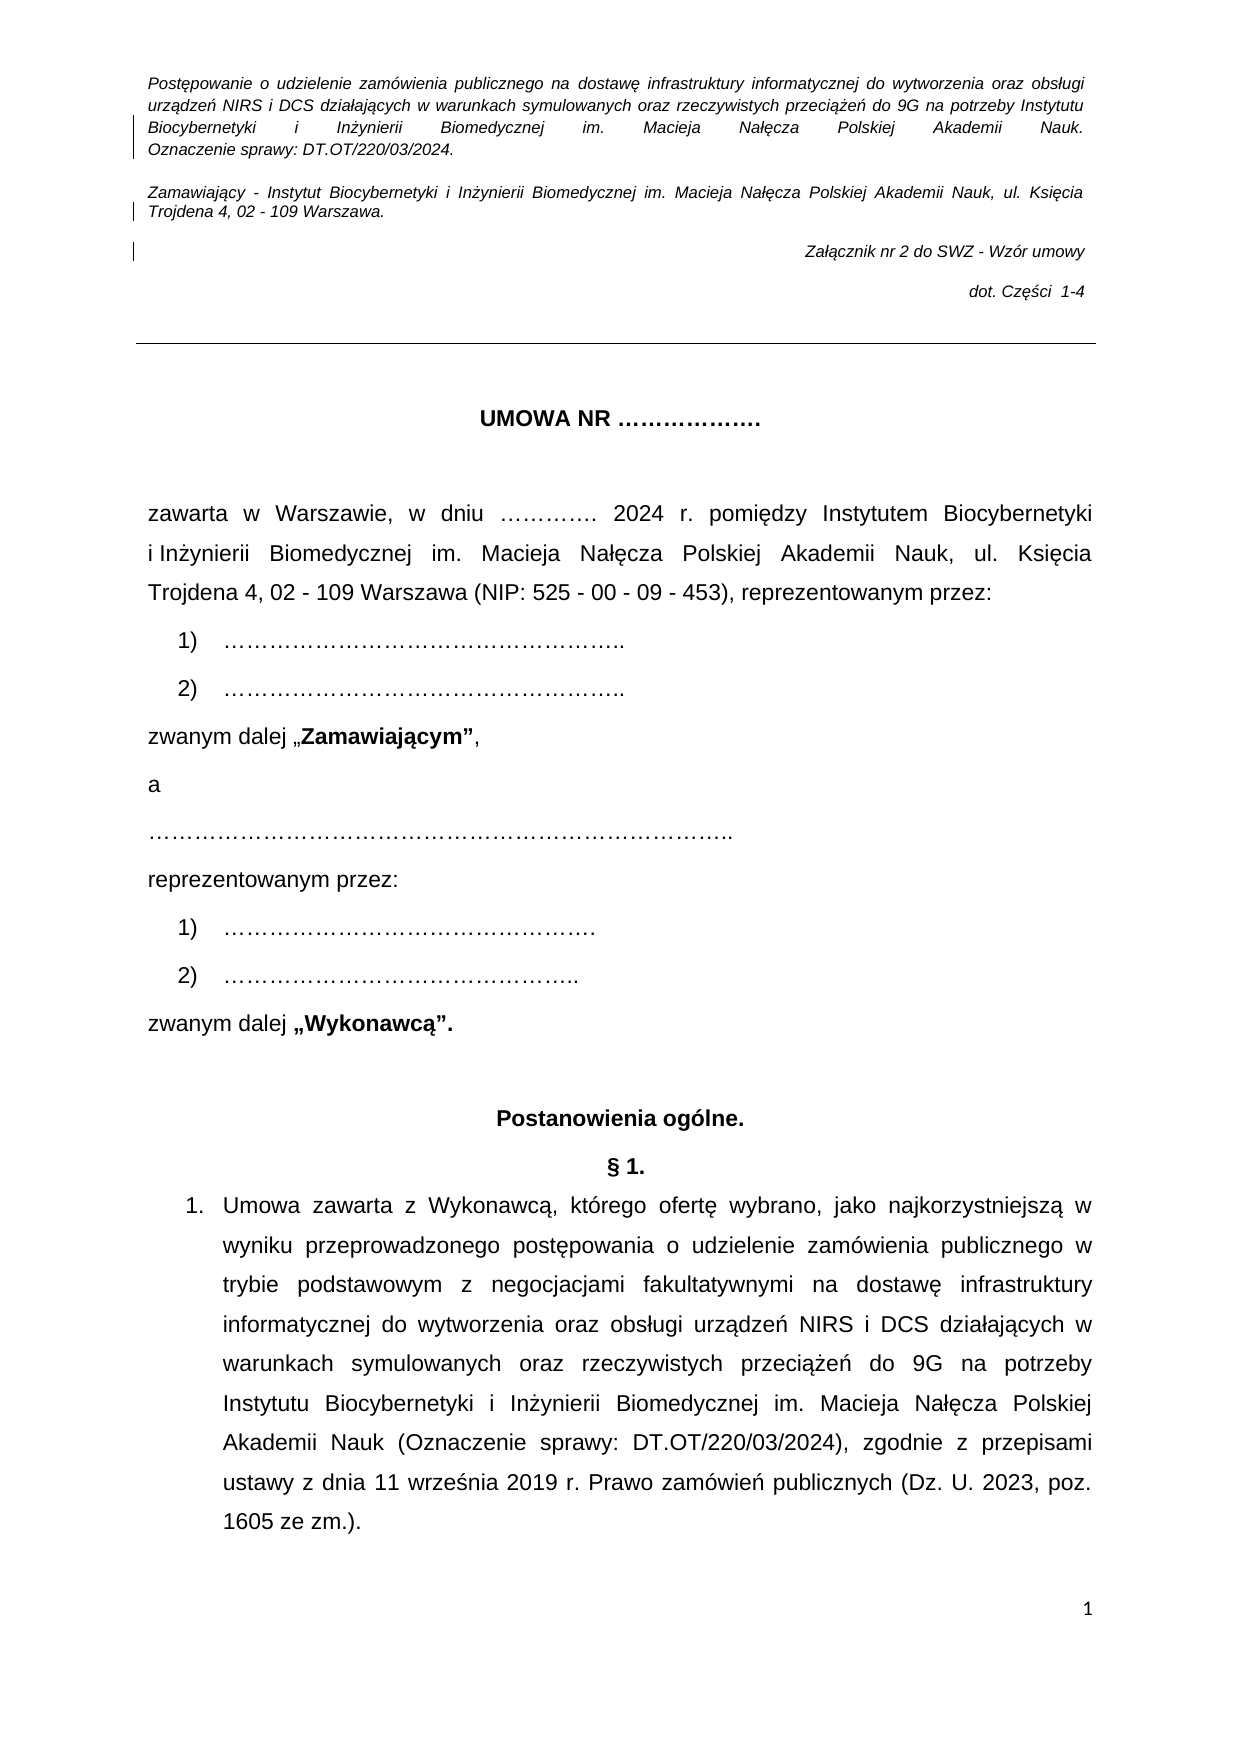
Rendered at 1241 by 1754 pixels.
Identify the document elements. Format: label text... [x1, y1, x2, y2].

text § 1. [159, 1153, 1092, 1179]
list …………………………………………….. [177, 627, 1092, 653]
text a [148, 771, 1092, 797]
text reprezentowanym przez: [148, 866, 1092, 892]
text Postanowienia ogólne. [148, 1105, 1092, 1132]
list …………………………………………….. [177, 675, 1092, 701]
text zawarta w Warszawie, w dniu …………. 2024 r. pomiędzy Instytutem Biocybernetyki i Inżynierii Biomedycznej im. Macieja Nałęcza Polskiej Akademii Nauk, ul. Księcia Trojdena 4, 02 - 109 Warszawa (NIP: 525 - 00 - 09 - 453), reprezentowanym przez: [148, 500, 1092, 606]
text ………………………………………………………………….. [148, 818, 1092, 845]
list Umowa zawarta z Wykonawcą, którego ofertę wybrano, jako najkorzystniejszą w wyniku przeprowadzonego postępowania o udzielenie zamówienia publicznego w trybie podstawowym z negocjacjami fakultatywnymi na dostawę infrastruktury informatycznej do wytworzenia oraz obsługi urządzeń NIRS i DCS działających w warunkach symulowanych oraz rzeczywistych przeciążeń do 9G na potrzeby Instytutu Biocybernetyki i Inżynierii Biomedycznej im. Macieja Nałęcza Polskiej Akademii Nauk (Oznaczenie sprawy: DT.OT/220/03/2024), zgodnie z przepisami ustawy z dnia 11 września 2019 r. Prawo zamówień publicznych (Dz. U. 2023, poz. 1605 ze zm.). [185, 1192, 1092, 1535]
text zwanym dalej „Zamawiającym”, [148, 723, 1092, 749]
text UMOWA NR ………………. [148, 405, 1092, 431]
text zwanym dalej „Wykonawcą”. [148, 1009, 1092, 1036]
list …………………………………………. [177, 914, 1092, 940]
list ……………………………………….. [177, 962, 1092, 988]
